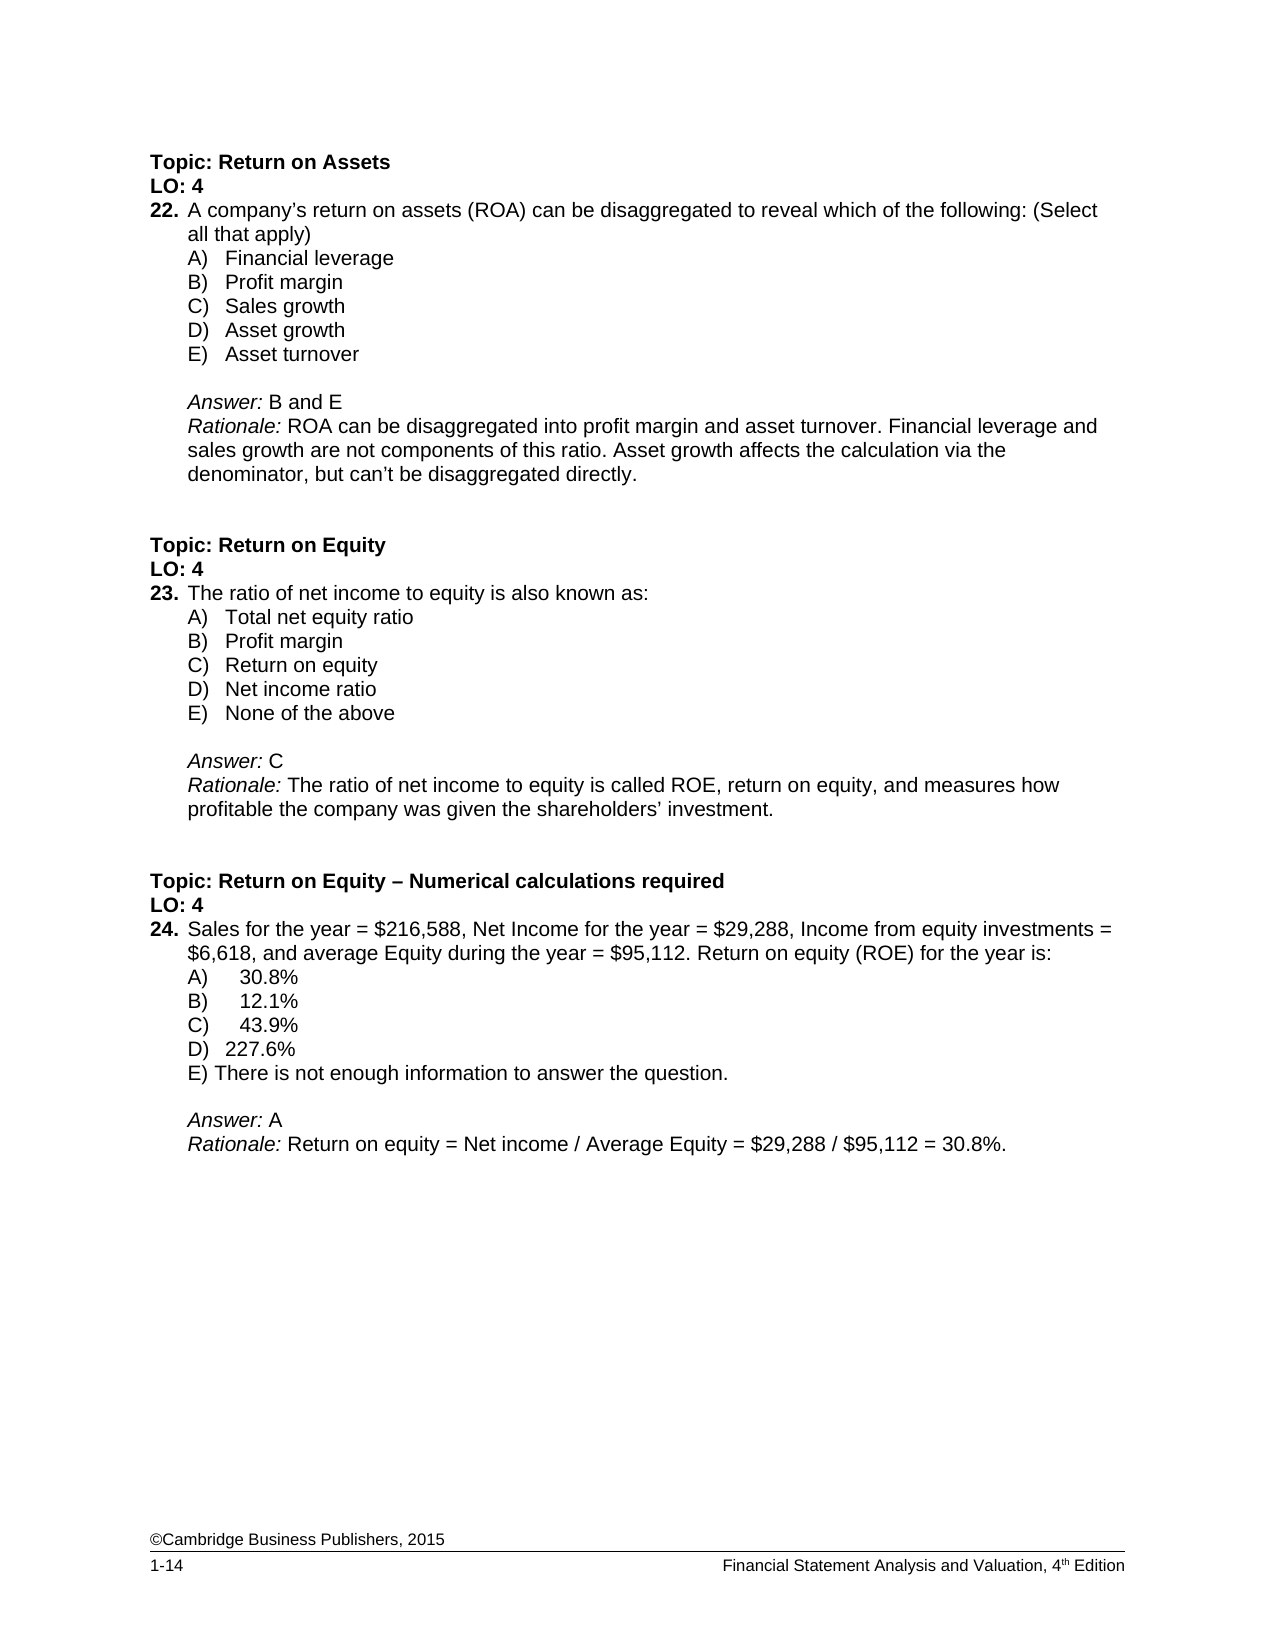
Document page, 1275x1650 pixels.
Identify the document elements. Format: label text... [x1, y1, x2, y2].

text 24. Sales for the year = $216,588, Net Income for the year = $29,288, Income from equity investments = $6,618, and average Equity during the year = $95,112. Return on equity (ROE) for the year is: [150, 917, 1125, 964]
text B) Profit margin [187, 270, 1125, 294]
text LO: 4 [150, 893, 1125, 917]
text Answer: C [187, 749, 1125, 773]
text LO: 4 [150, 557, 1125, 581]
text 23. The ratio of net income to equity is also known as: [150, 581, 1125, 605]
text Topic: Return on Equity – Numerical calculations required [150, 869, 1125, 893]
text Rationale: ROA can be disaggregated into profit margin and asset turnover. Financial leverage and sales growth are not components of this ratio. Asset growth affects the calculation via the denominator, but can’t be disaggregated directly. [187, 413, 1125, 485]
text A) Total net equity ratio [187, 605, 1125, 629]
text E) None of the above [187, 701, 1125, 725]
text Rationale: Return on equity = Net income / Average Equity = $29,288 / $95,112 = 30.8%. [187, 1132, 1125, 1156]
text Answer: B and E [187, 389, 1125, 413]
text D) Asset growth [187, 318, 1125, 342]
text Rationale: The ratio of net income to equity is called ROE, return on equity, and measures how profitable the company was given the shareholders’ investment. [187, 773, 1125, 821]
text A) Financial leverage [187, 246, 1125, 270]
text D) Net income ratio [187, 677, 1125, 701]
text C) Return on equity [187, 653, 1125, 677]
text B) 12.1% [187, 988, 1125, 1012]
text A) 30.8% [187, 964, 1125, 988]
text LO: 4 [150, 174, 1125, 198]
text D) 227.6% [187, 1036, 1125, 1060]
text E) There is not enough information to answer the question. [187, 1060, 1125, 1084]
text Topic: Return on Assets [150, 150, 1125, 174]
text Answer: A [187, 1108, 1125, 1132]
text E) Asset turnover [187, 342, 1125, 366]
text C) 43.9% [187, 1012, 1125, 1036]
text Topic: Return on Equity [150, 533, 1125, 557]
text 22. A company’s return on assets (ROA) can be disaggregated to reveal which of the following: (Select all that apply) [150, 198, 1125, 246]
text B) Profit margin [187, 629, 1125, 653]
text C) Sales growth [187, 294, 1125, 318]
